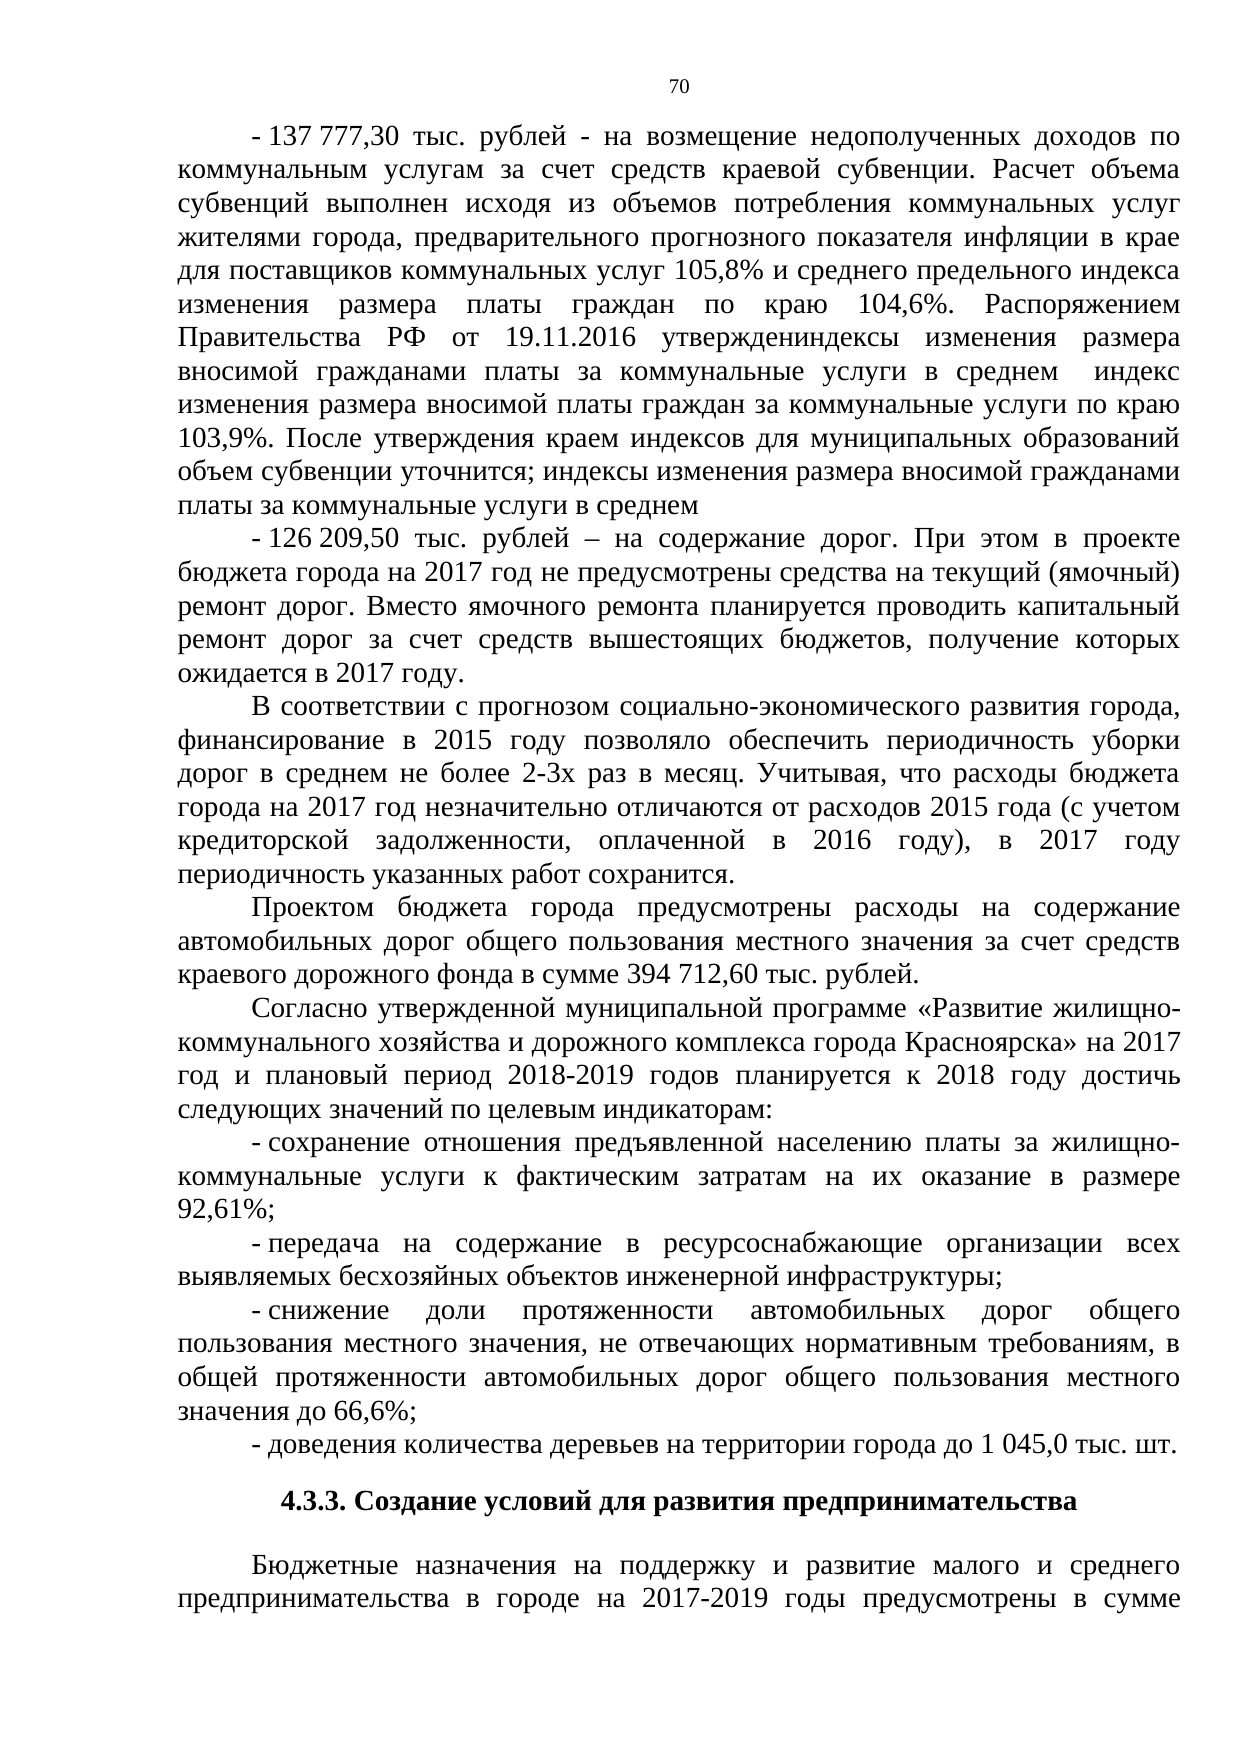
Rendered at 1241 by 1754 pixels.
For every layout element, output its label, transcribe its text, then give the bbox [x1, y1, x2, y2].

text В соответствии с прогнозом социально-экономического развития города, финансирование в 2015 году позволяло обеспечить периодичность уборки дорог в среднем не более 2-3х раз в месяц. Учитывая, что расходы бюджета города на 2017 год незначительно отличаются от расходов 2015 года (с учетом кредиторской задолженности, оплаченной в 2016 году), в 2017 году периодичность указанных работ сохранится. [177, 688, 1181, 889]
text - снижение доли протяженности автомобильных дорог общего пользования местного значения, не отвечающих нормативным требованиям, в общей протяженности автомобильных дорог общего пользования местного значения до 66,6%; [177, 1292, 1181, 1426]
text Согласно утвержденной муниципальной программе «Развитие жилищно-коммунального хозяйства и дорожного комплекса города Красноярска» на 2017 год и плановый период 2018-2019 годов планируется к 2018 году достичь следующих значений по целевым индикаторам: [177, 990, 1181, 1124]
text - доведения количества деревьев на территории города до 1 045,0 тыс. шт. [177, 1426, 1181, 1460]
text - сохранение отношения предъявленной населению платы за жилищно-коммунальные услуги к фактическим затратам на их оказание в размере 92,61%; [177, 1124, 1181, 1225]
text Проектом бюджета города предусмотрены расходы на содержание автомобильных дорог общего пользования местного значения за счет средств краевого дорожного фонда в сумме 394 712,60 тыс. рублей. [177, 889, 1181, 990]
subtitle 4.3.3. Создание условий для развития предпринимательства [177, 1483, 1181, 1517]
text - 137 777,30 тыс. рублей - на возмещение недополученных доходов по коммунальным услугам за счет средств краевой субвенции. Расчет объема субвенций выполнен исходя из объемов потребления коммунальных услуг жителями города, предварительного прогнозного показателя инфляции в крае для поставщиков коммунальных услуг 105,8% и среднего предельного индекса изменения размера платы граждан по краю 104,6%. Распоряжением Правительства РФ от 19.11.2016 утверждениндексы изменения размера вносимой гражданами платы за коммунальные услуги в среднем индекс изменения размера вносимой платы граждан за коммунальные услуги по краю 103,9%. После утверждения краем индексов для муниципальных образований объем субвенции уточнится; индексы изменения размера вносимой гражданами платы за коммунальные услуги в среднем [177, 118, 1181, 521]
text - передача на содержание в ресурсоснабжающие организации всех выявляемых бесхозяйных объектов инженерной инфраструктуры; [177, 1225, 1181, 1292]
text - 126 209,50 тыс. рублей – на содержание дорог. При этом в проекте бюджета города на 2017 год не предусмотрены средства на текущий (ямочный) ремонт дорог. Вместо ямочного ремонта планируется проводить капитальный ремонт дорог за счет средств вышестоящих бюджетов, получение которых ожидается в 2017 году. [177, 521, 1181, 688]
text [177, 1547, 1181, 1614]
